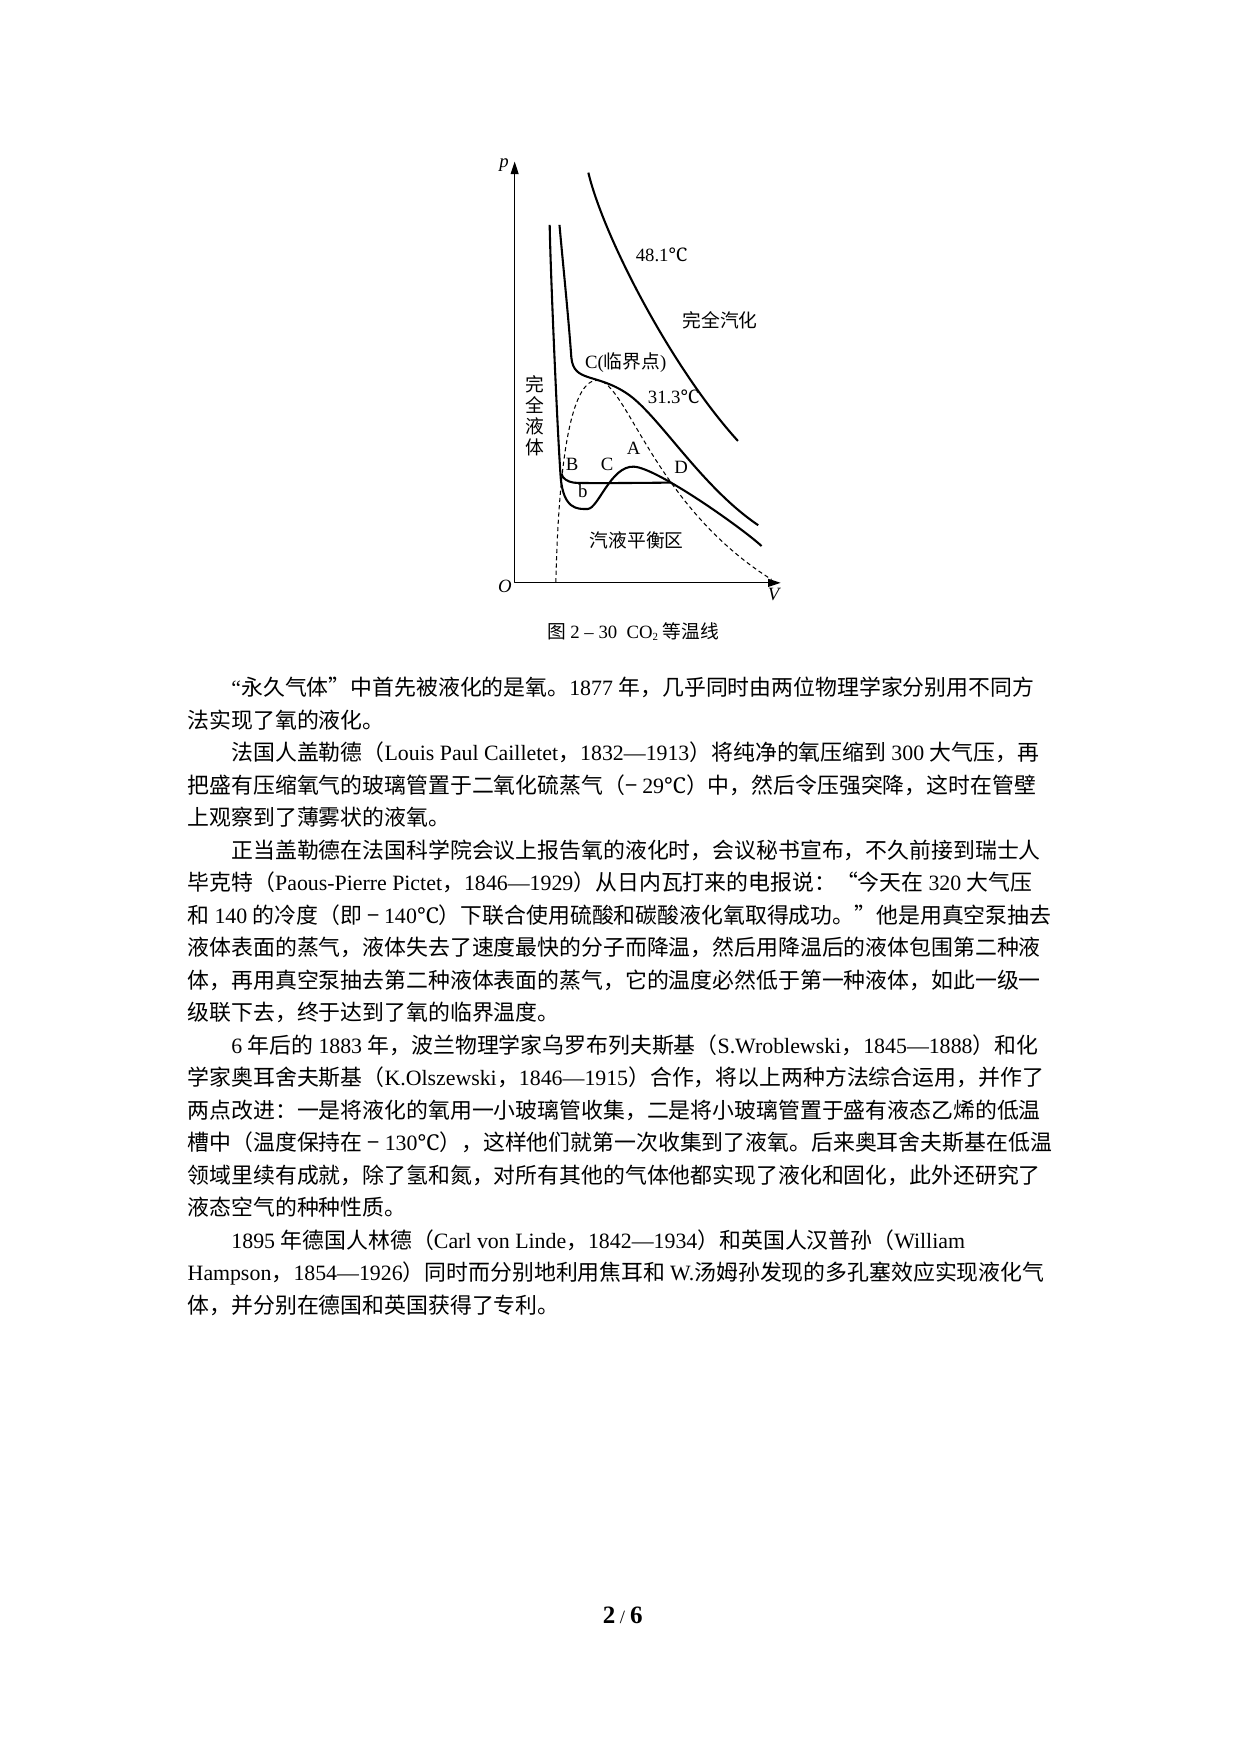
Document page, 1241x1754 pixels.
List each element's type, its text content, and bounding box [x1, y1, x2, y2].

text “永久气体”中首先被液化的是氧。1877 年，几乎同时由两位物理学家分别用不同方法实现了氧的液化。 [187, 670, 1053, 735]
text 法国人盖勒德（Louis Paul Cailletet，1832—1913）将纯净的氧压缩到 300 大气压，再把盛有压缩氧气的玻璃管置于二氧化硫蒸气（− 29℃）中，然后令压强突降，这时在管壁上观察到了薄雾状的液氧。 [187, 735, 1053, 832]
text 正当盖勒德在法国科学院会议上报告氧的液化时，会议秘书宣布，不久前接到瑞士人毕克特（Paous-Pierre Pictet，1846—1929）从日内瓦打来的电报说：“今天在 320 大气压和 140 的冷度（即 − 140℃）下联合使用硫酸和碳酸液化氧取得成功。”他是用真空泵抽去液体表面的蒸气，液体失去了速度最快的分子而降温，然后用降温后的液体包围第二种液体，再用真空泵抽去第二种液体表面的蒸气，它的温度必然低于第一种液体，如此一级一级联下去，终于达到了氧的临界温度。 [187, 832, 1053, 1027]
text 6 年后的 1883 年，波兰物理学家乌罗布列夫斯基（S.Wroblewski，1845—1888）和化学家奥耳舍夫斯基（K.Olszewski，1846—1915）合作，将以上两种方法综合运用，并作了两点改进：一是将液化的氧用一小玻璃管收集，二是将小玻璃管置于盛有液态乙烯的低温槽中（温度保持在 − 130℃），这样他们就第一次收集到了液氧。后来奥耳舍夫斯基在低温领域里续有成就，除了氢和氮，对所有其他的气体他都实现了液化和固化，此外还研究了液态空气的种种性质。 [187, 1027, 1053, 1222]
text 1895 年德国人林德（Carl von Linde，1842—1934）和英国人汉普孙（William Hampson，1854—1926）同时而分别地利用焦耳和 W.汤姆孙发现的多孔塞效应实现液化气体，并分别在德国和英国获得了专利。 [187, 1222, 1053, 1320]
